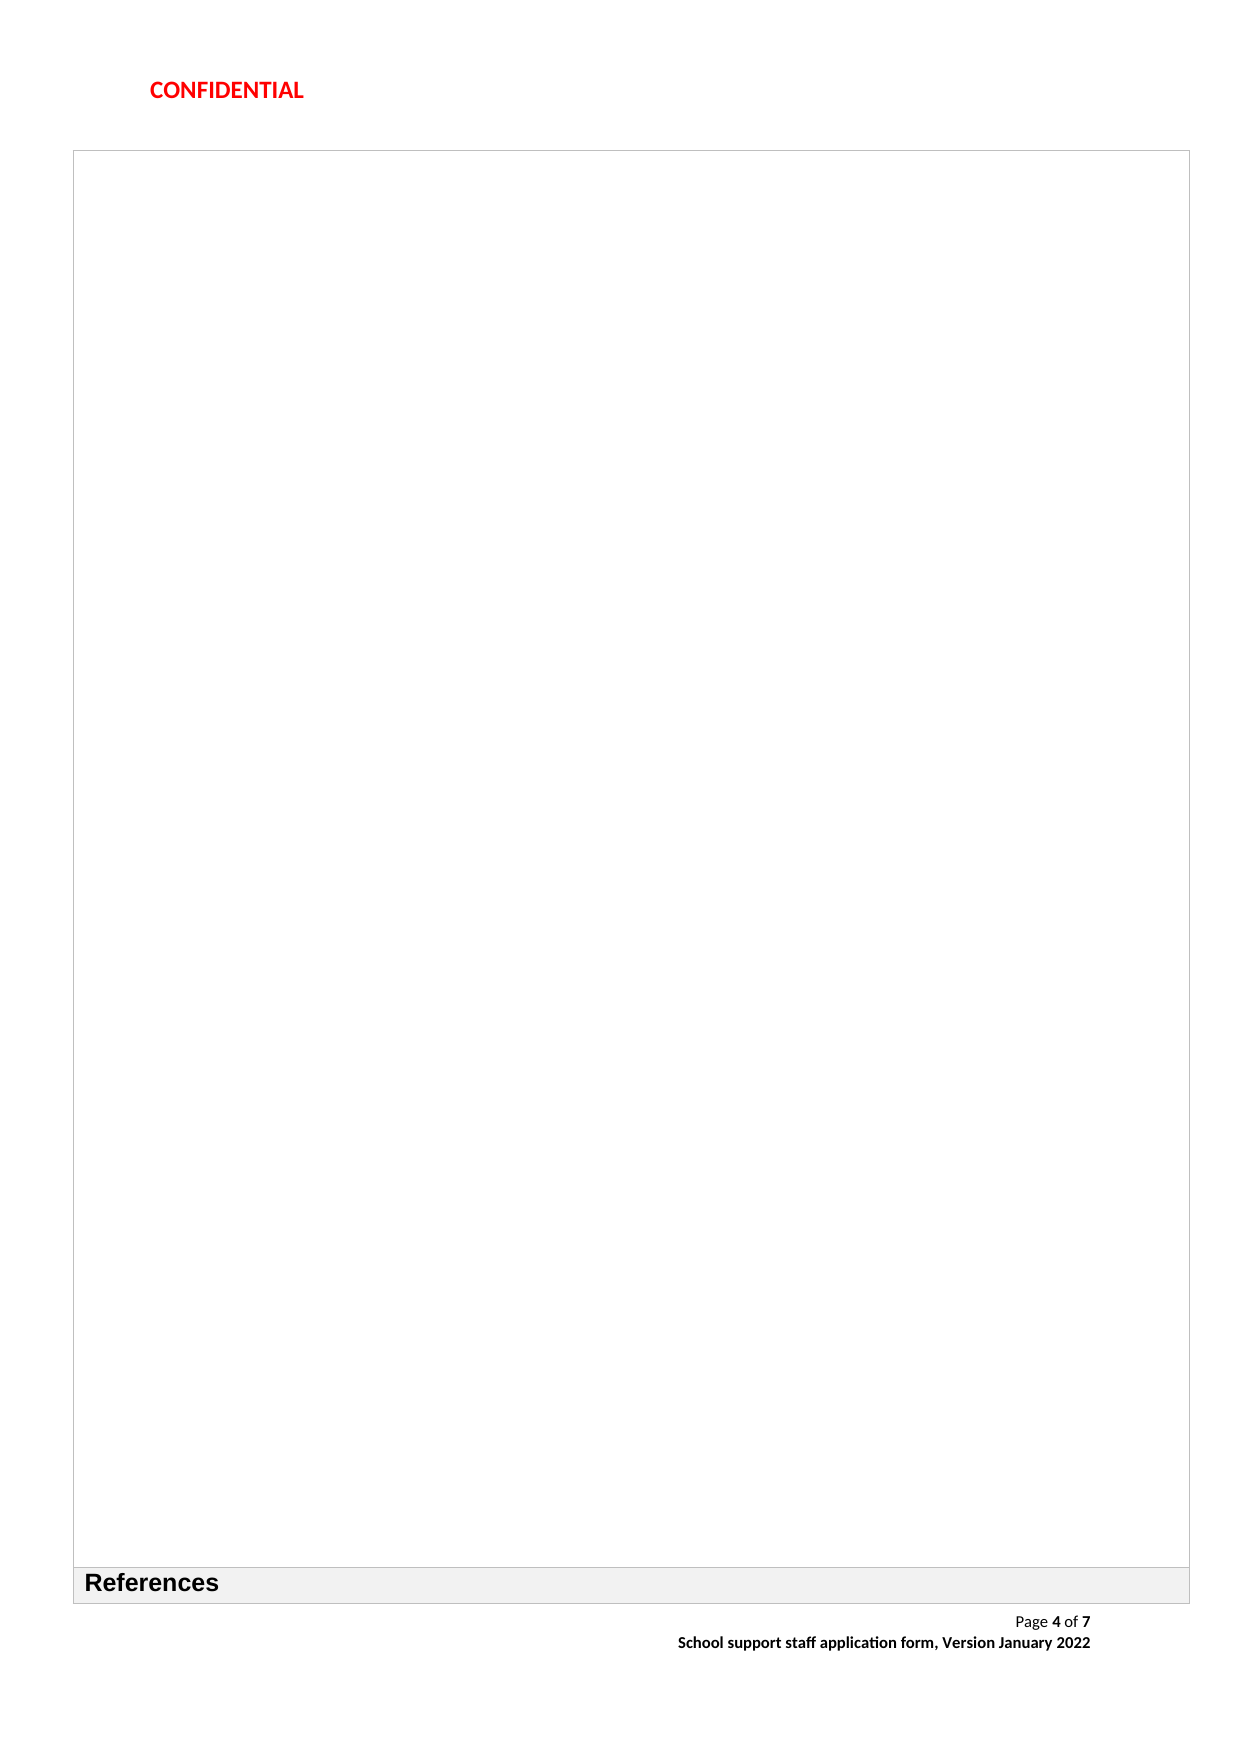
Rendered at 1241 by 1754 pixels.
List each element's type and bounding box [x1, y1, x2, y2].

table_cell [74, 151, 1189, 1567]
table_cell [74, 1568, 1189, 1603]
